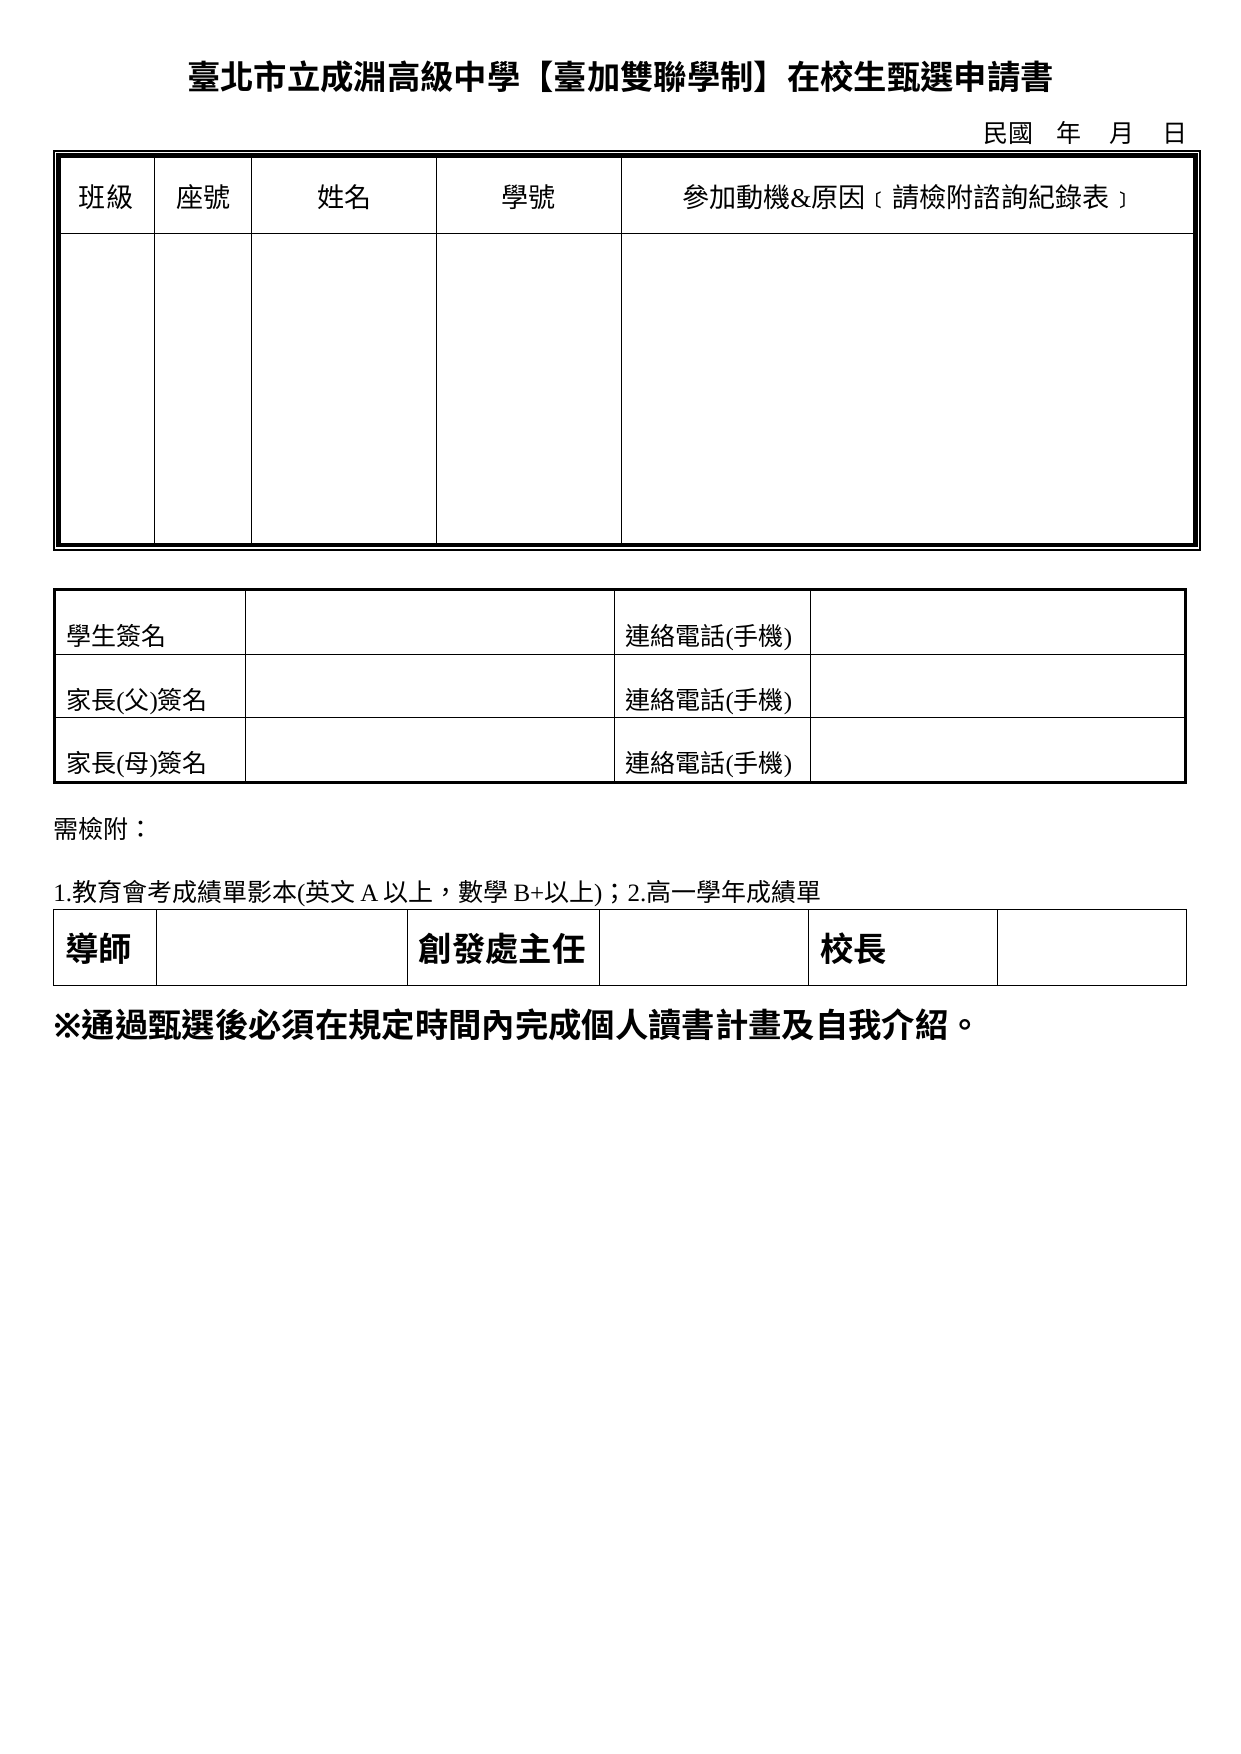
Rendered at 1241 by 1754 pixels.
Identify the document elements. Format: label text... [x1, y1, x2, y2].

table_cell [622, 234, 1193, 543]
table_cell [437, 234, 621, 543]
table_cell [155, 234, 251, 543]
table_header 導師 [54, 910, 156, 985]
table_header [811, 591, 1184, 654]
table_header 創發處主任 [408, 910, 599, 985]
table_header 連絡電話(手機) [615, 591, 810, 654]
text 臺北市立成淵高級中學【臺加雙聯學制】在校生甄選申請書 [53, 37, 1187, 112]
text 需檢附： [53, 809, 1187, 846]
table_header 學號 [437, 158, 621, 233]
table_cell [246, 718, 614, 781]
table_cell 連絡電話(手機) [615, 655, 810, 717]
table_cell 連絡電話(手機) [615, 718, 810, 781]
text ※通過甄選後必須在規定時間內完成個人讀書計畫及自我介紹。 [53, 986, 1187, 1061]
text 1.教育會考成績單影本(英文A以上，數學B+以上)；2.高一學年成績單 [53, 871, 1187, 909]
table_cell [61, 234, 154, 543]
table_header [246, 591, 614, 654]
table_header 座號 [155, 158, 251, 233]
table_cell [811, 655, 1184, 717]
text 民國 年 月 日 [53, 112, 1187, 150]
table_header [600, 910, 808, 985]
table_header 學生簽名 [56, 591, 245, 654]
table_cell [252, 234, 436, 543]
table_cell 家長(母)簽名 [56, 718, 245, 781]
table_cell 家長(父)簽名 [56, 655, 245, 717]
table_header 校長 [809, 910, 997, 985]
table_header 姓名 [252, 158, 436, 233]
table_header 班級 [61, 158, 154, 233]
table_header [998, 910, 1186, 985]
table_cell [246, 655, 614, 717]
table_header 參加動機&原因﹝請檢附諮詢紀錄表﹞ [622, 158, 1193, 233]
table_header [157, 910, 407, 985]
table_cell [811, 718, 1184, 781]
